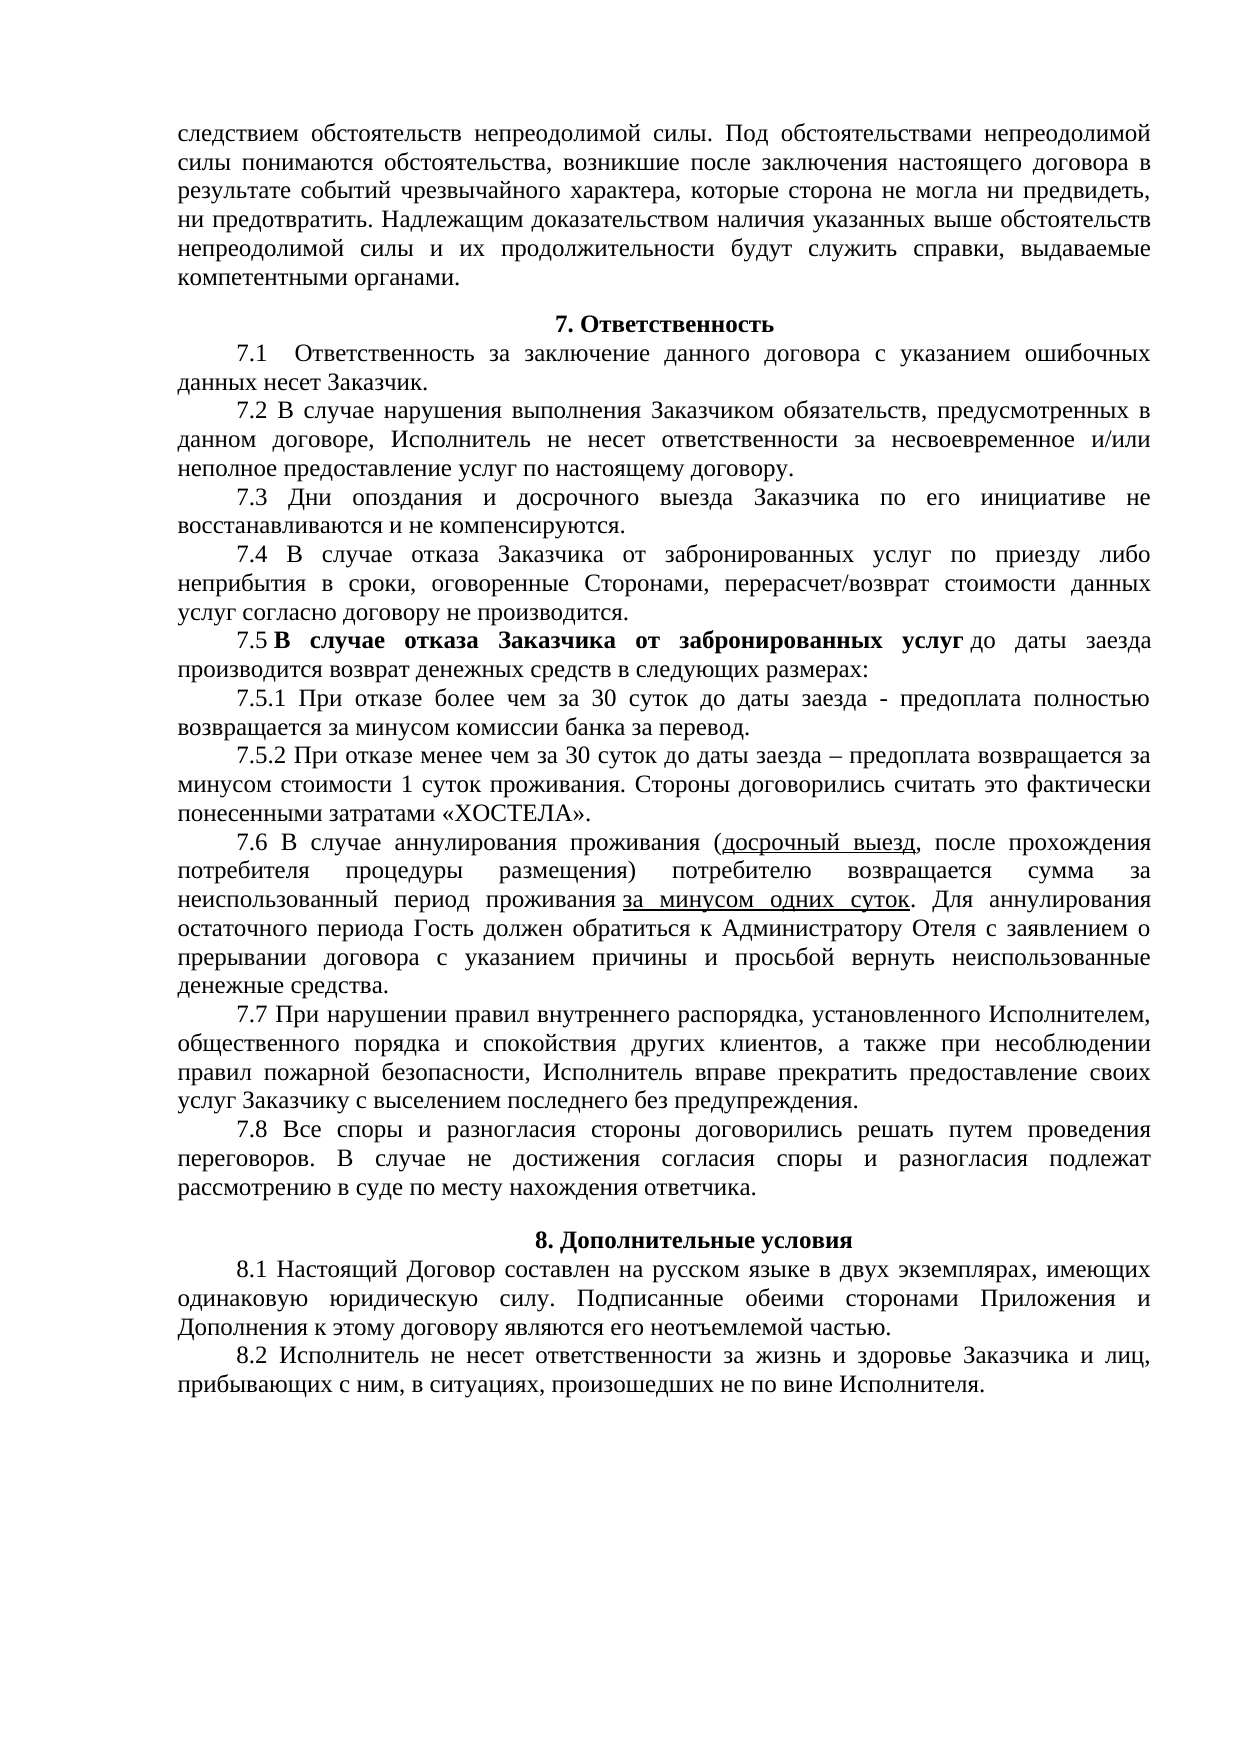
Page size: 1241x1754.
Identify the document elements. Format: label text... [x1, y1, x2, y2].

text 8.1 Настоящий Договор составлен на русском языке в двух экземплярах, имеющих одинаковую юридическую силу. Подписанные обеими сторонами Приложения и Дополнения к этому договору являются его неотъемлемой частью. [177, 1254, 1152, 1341]
text 7. Ответственность [177, 309, 1152, 338]
text 7.7 При нарушении правил внутреннего распорядка, установленного Исполнителем, общественного порядка и спокойствия других клиентов, а также при несоблюдении правил пожарной безопасности, Исполнитель вправе прекратить предоставление своих услуг Заказчику с выселением последнего без предупреждения. [177, 999, 1152, 1114]
text 7.6 В случае аннулирования проживания (досрочный выезд, после прохождения потребителя процедуры размещения) потребителю возвращается сумма за неиспользованный период проживания за минусом одних суток. Для аннулирования остаточного периода Гость должен обратиться к Администратору Отеля с заявлением о прерывании договора с указанием причины и просьбой вернуть неиспользованные денежные средства. [177, 827, 1152, 999]
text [177, 118, 1152, 291]
text 7.5.2 При отказе менее чем за 30 суток до даты заезда – предоплата возвращается за минусом стоимости 1 суток проживания. Стороны договорились считать это фактически понесенными затратами «ХОСТЕЛА». [177, 741, 1152, 827]
text 8.2 Исполнитель не несет ответственности за жизнь и здоровье Заказчика и лиц, прибывающих с ним, в ситуациях, произошедших не по вине Исполнителя. [177, 1341, 1152, 1398]
text 7.4 В случае отказа Заказчика от забронированных услуг по приезду либо неприбытия в сроки, оговоренные Сторонами, перерасчет/возврат стоимости данных услуг согласно договору не производится. [177, 539, 1152, 626]
text 7.5.1 При отказе более чем за 30 суток до даты заезда - предоплата полностью возвращается за минусом комиссии банка за перевод. [177, 683, 1152, 741]
text 7.3 Дни опоздания и досрочного выезда Заказчика по его инициативе не восстанавливаются и не компенсируются. [177, 482, 1152, 539]
text 7.2 В случае нарушения выполнения Заказчиком обязательств, предусмотренных в данном договоре, Исполнитель не несет ответственности за несвоевременное и/или неполное предоставление услуг по настоящему договору. [177, 396, 1152, 482]
text 7.5 В случае отказа Заказчика от забронированных услуг до даты заезда производится возврат денежных средств в следующих размерах: [177, 626, 1152, 683]
text 8. Дополнительные условия [177, 1226, 1152, 1254]
text 7.8 Все споры и разногласия стороны договорились решать путем проведения переговоров. В случае не достижения согласия споры и разногласия подлежат рассмотрению в суде по месту нахождения ответчика. [177, 1114, 1152, 1201]
text 7.1 Ответственность за заключение данного договора с указанием ошибочных данных несет Заказчик. [177, 338, 1152, 396]
